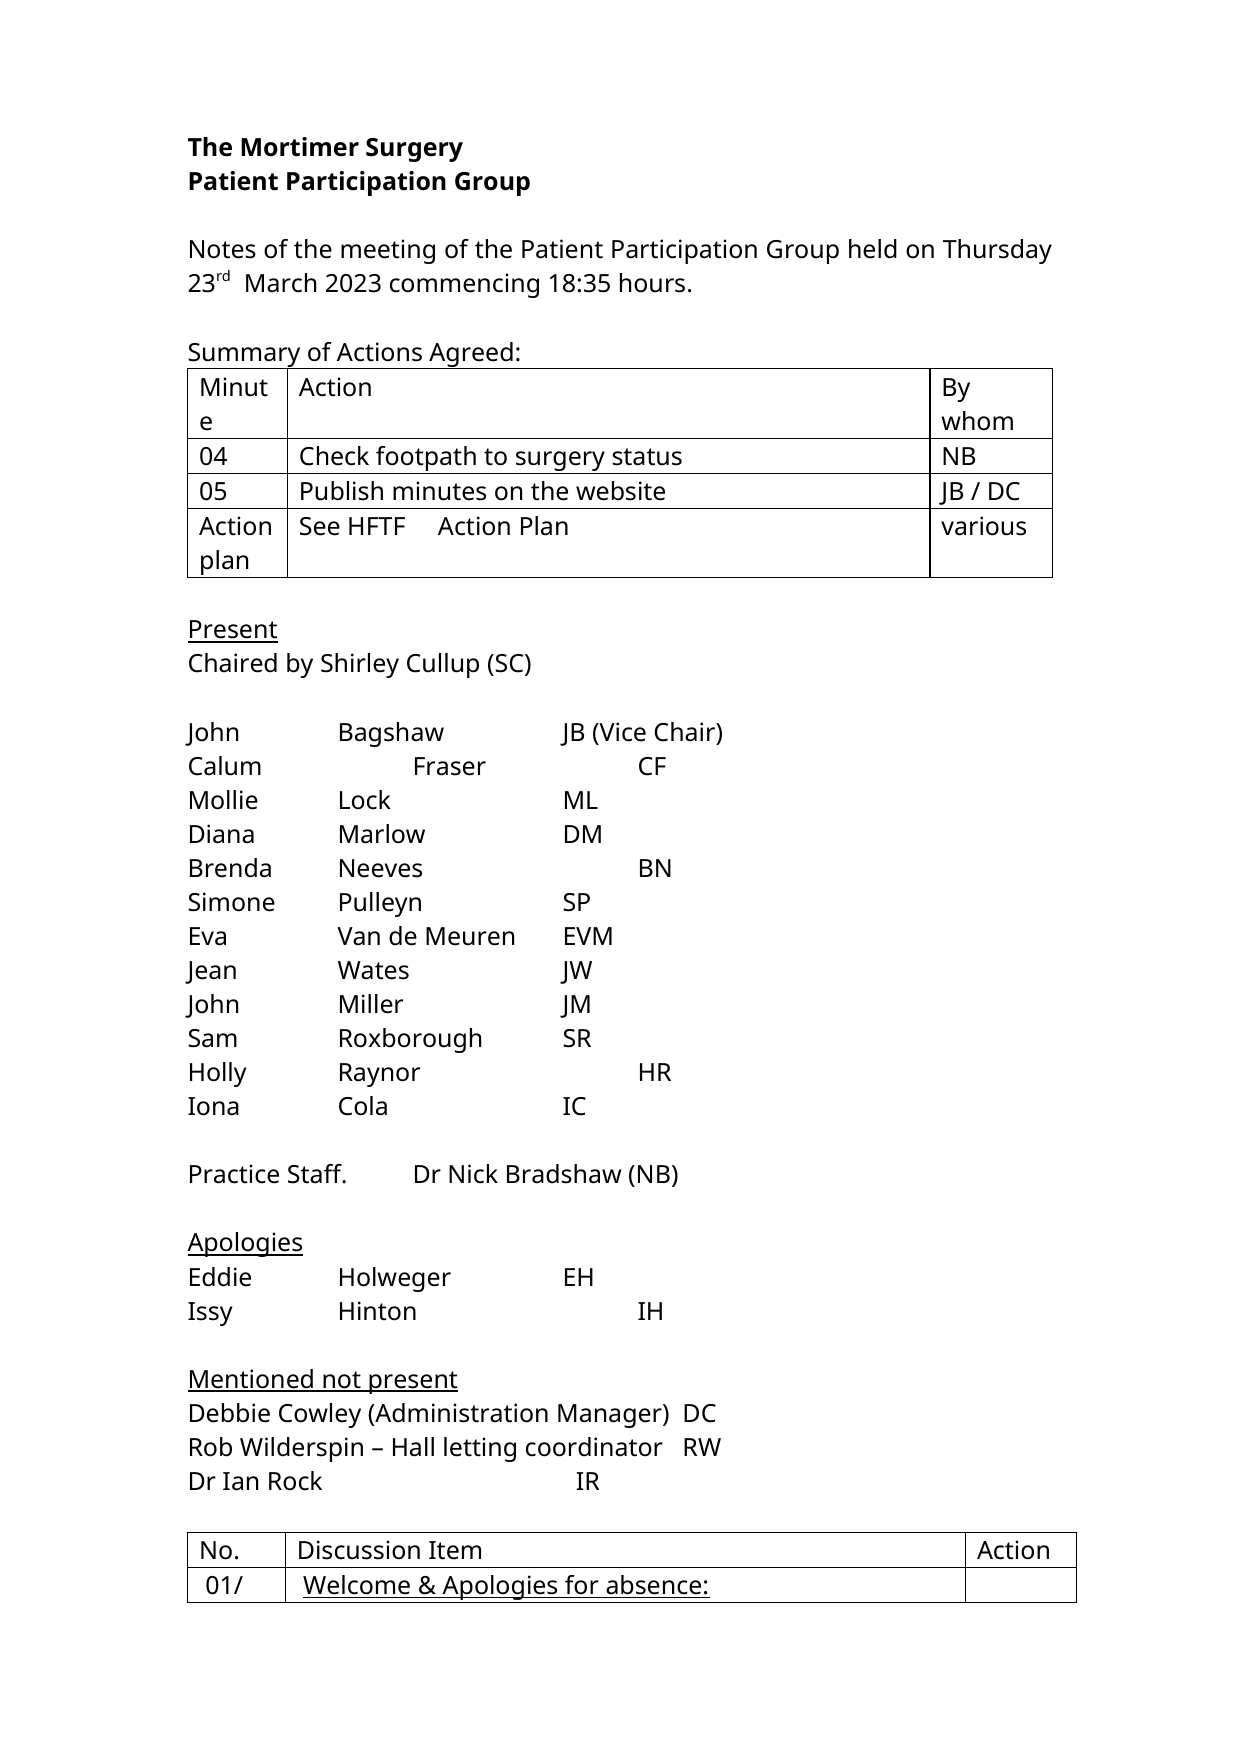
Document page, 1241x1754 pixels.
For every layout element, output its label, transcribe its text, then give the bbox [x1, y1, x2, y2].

table_header By whom [931, 369, 1052, 437]
text Patient Participation Group [187, 164, 1053, 198]
table_cell 01/ [188, 1568, 285, 1602]
table_cell Publish minutes on the website [288, 474, 929, 508]
text Apologies [187, 1225, 1053, 1259]
text Simone Pulleyn SP [187, 884, 1053, 918]
table_header Minute [188, 369, 287, 437]
text Issy Hinton IH [187, 1293, 1053, 1327]
text Chaired by Shirley Cullup (SC) [187, 646, 1053, 680]
text Rob Wilderspin – Hall letting coordinator RW [187, 1429, 1053, 1463]
table_header No. [188, 1533, 285, 1567]
text Summary of Actions Agreed: [187, 334, 1053, 368]
text John Miller JM [187, 987, 1053, 1021]
table_header Discussion Item [286, 1533, 965, 1567]
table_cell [286, 1568, 965, 1602]
text Holly Raynor HR [187, 1055, 1053, 1089]
text Diana Marlow DM [187, 816, 1053, 850]
text John Bagshaw JB (Vice Chair) [187, 714, 1053, 748]
table_cell various [931, 509, 1052, 577]
table_header Action [288, 369, 929, 437]
text Brenda Neeves BN [187, 850, 1053, 884]
text Practice Staff. Dr Nick Bradshaw (NB) [187, 1157, 1053, 1191]
text Iona Cola IC [187, 1089, 1053, 1123]
table_header Action [966, 1533, 1076, 1567]
text Eva Van de Meuren EVM [187, 918, 1053, 953]
text Jean Wates JW [187, 953, 1053, 987]
table_cell Action plan [188, 509, 287, 577]
text Calum Fraser CF [187, 748, 1053, 782]
table_cell 05 [188, 474, 287, 508]
text Mentioned not present [187, 1361, 1053, 1395]
text Debbie Cowley (Administration Manager) DC [187, 1395, 1053, 1429]
text Present [187, 612, 1053, 646]
table_cell 04 [188, 439, 287, 473]
table_cell See HFTF Action Plan [288, 509, 929, 577]
table_cell Check footpath to surgery status [288, 439, 929, 473]
text Eddie Holweger EH [187, 1259, 1053, 1293]
table_cell NB [931, 439, 1052, 473]
table_cell [966, 1568, 1076, 1602]
text Mollie Lock ML [187, 782, 1053, 816]
text Notes of the meeting of the Patient Participation Group held on Thursday 23rd March 2023 commencing 18:35 hours. [187, 232, 1053, 300]
table_cell JB / DC [931, 474, 1052, 508]
text Sam Roxborough SR [187, 1021, 1053, 1055]
text Dr Ian Rock IR [187, 1463, 1053, 1498]
text The Mortimer Surgery [187, 130, 1053, 164]
